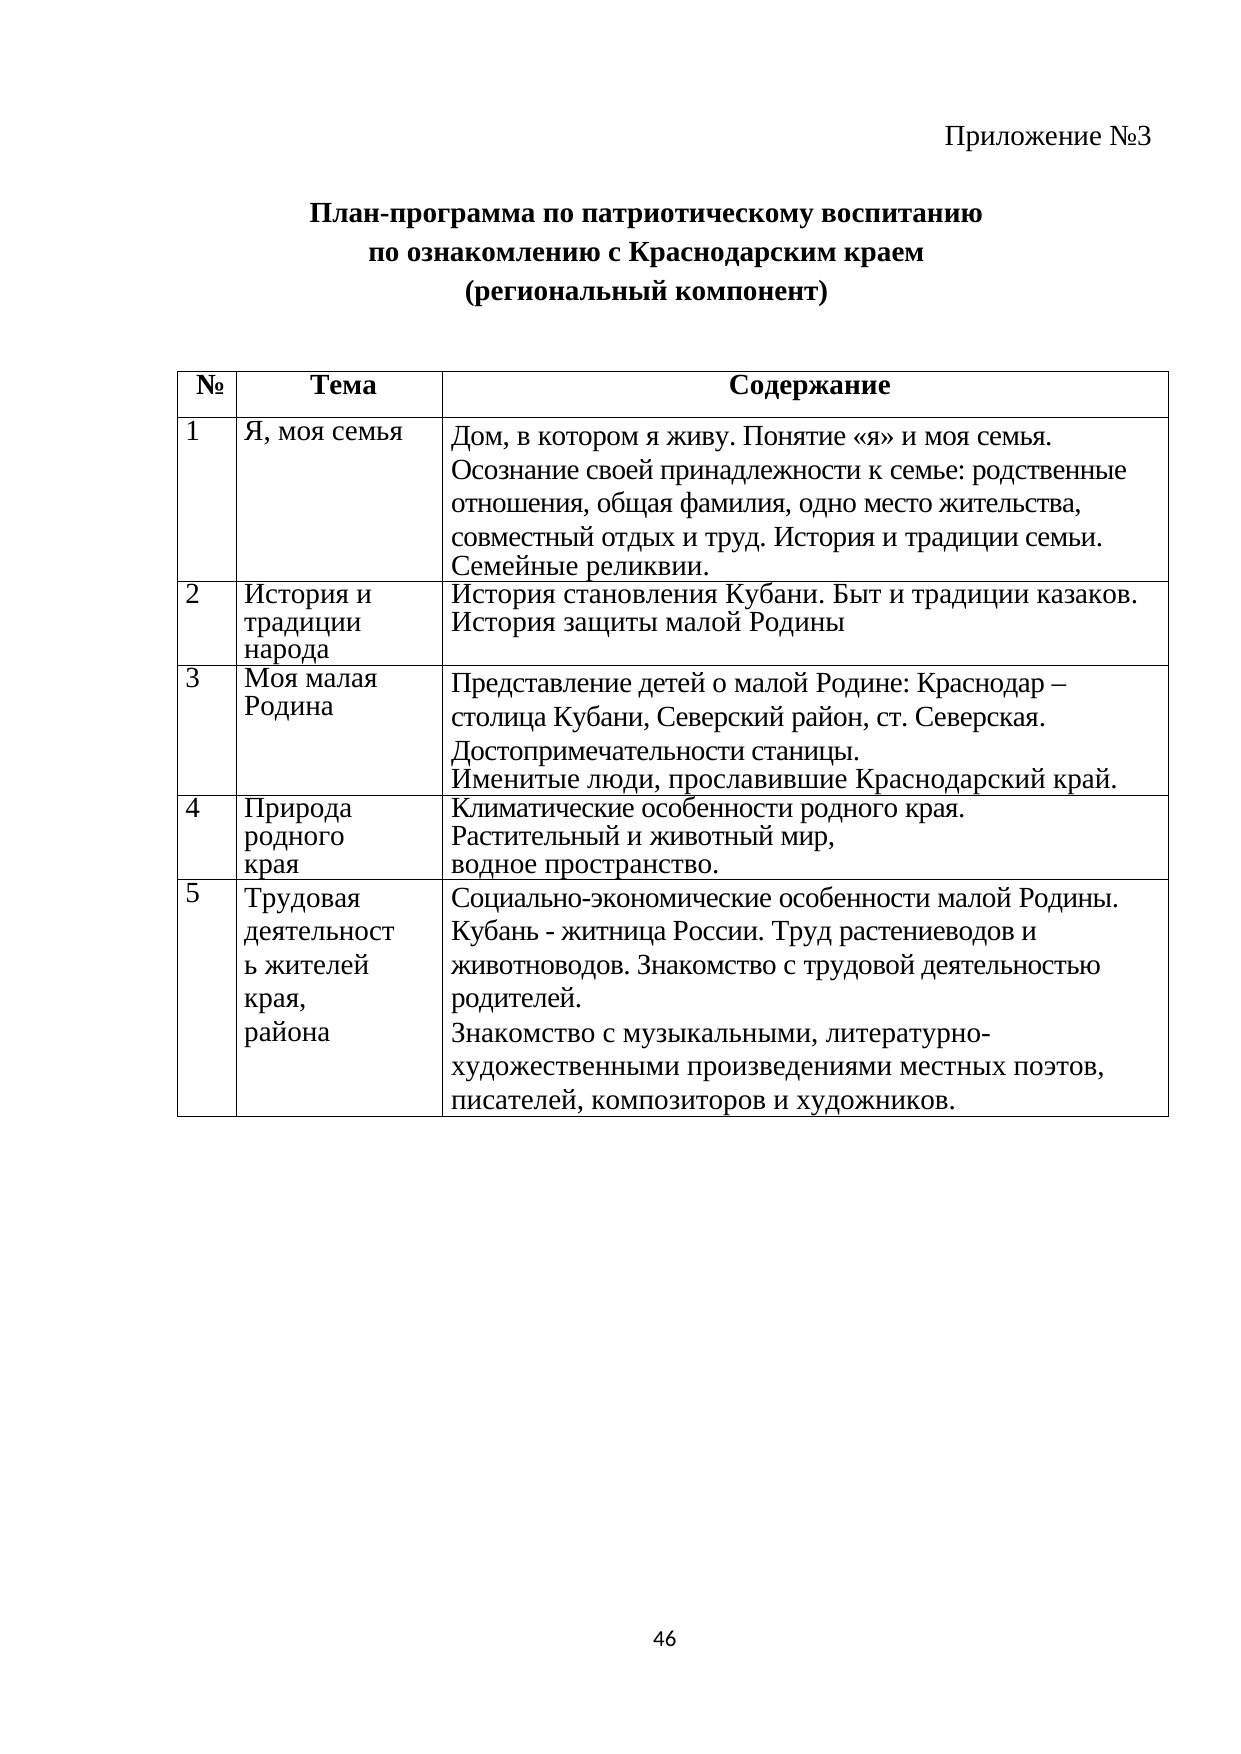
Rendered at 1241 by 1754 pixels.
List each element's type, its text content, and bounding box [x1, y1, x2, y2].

table_cell Социально-экономические особенности малой Родины. Кубань - житница России. Труд растениеводов и животноводов. Знакомство с трудовой деятельностью родителей. Знакомство с музыкальными, литературно-художественными произведениями местных поэтов, писателей, композиторов и художников. [443, 880, 1168, 1116]
text Приложение №3 [177, 118, 1152, 152]
table_cell История становления Кубани. Быт и традиции казаков. История защиты малой Родины [443, 582, 1168, 664]
table_cell Я, моя семья [237, 418, 442, 581]
table_cell Моя малая Родина [237, 666, 442, 794]
table_cell Представление детей о малой Родине: Краснодар – столица Кубани, Северский район, ст. Северская. Достопримечательности станицы. Именитые люди, прославившие Краснодарский край. [443, 666, 1168, 794]
text (региональный компонент) [264, 273, 1028, 307]
table_cell История и традиции народа [237, 582, 442, 664]
text План-программа по патриотическому воспитанию [264, 196, 1028, 229]
table_cell 4 [178, 796, 236, 879]
table_cell 3 [178, 666, 236, 794]
table_header Тема [237, 372, 442, 417]
table_header Содержание [443, 372, 1168, 417]
table_cell Дом, в котором я живу. Понятие «я» и моя семья. Осознание своей принадлежности к семье: родственные отношения, общая фамилия, одно место жительства, совместный отдых и труд. История и традиции семьи. Семейные реликвии. [443, 418, 1168, 581]
text по ознакомлению с Краснодарским краем [264, 234, 1028, 268]
table_header № [178, 372, 236, 417]
table_cell 1 [178, 418, 236, 581]
table_cell Природа родного края [237, 796, 442, 879]
table_cell 5 [178, 880, 236, 1116]
table_cell Климатические особенности родного края. Растительный и животный мир, водное пространство. [443, 796, 1168, 879]
table_cell Трудовая деятельность жителей края, района [237, 880, 442, 1116]
table_cell 2 [178, 582, 236, 664]
